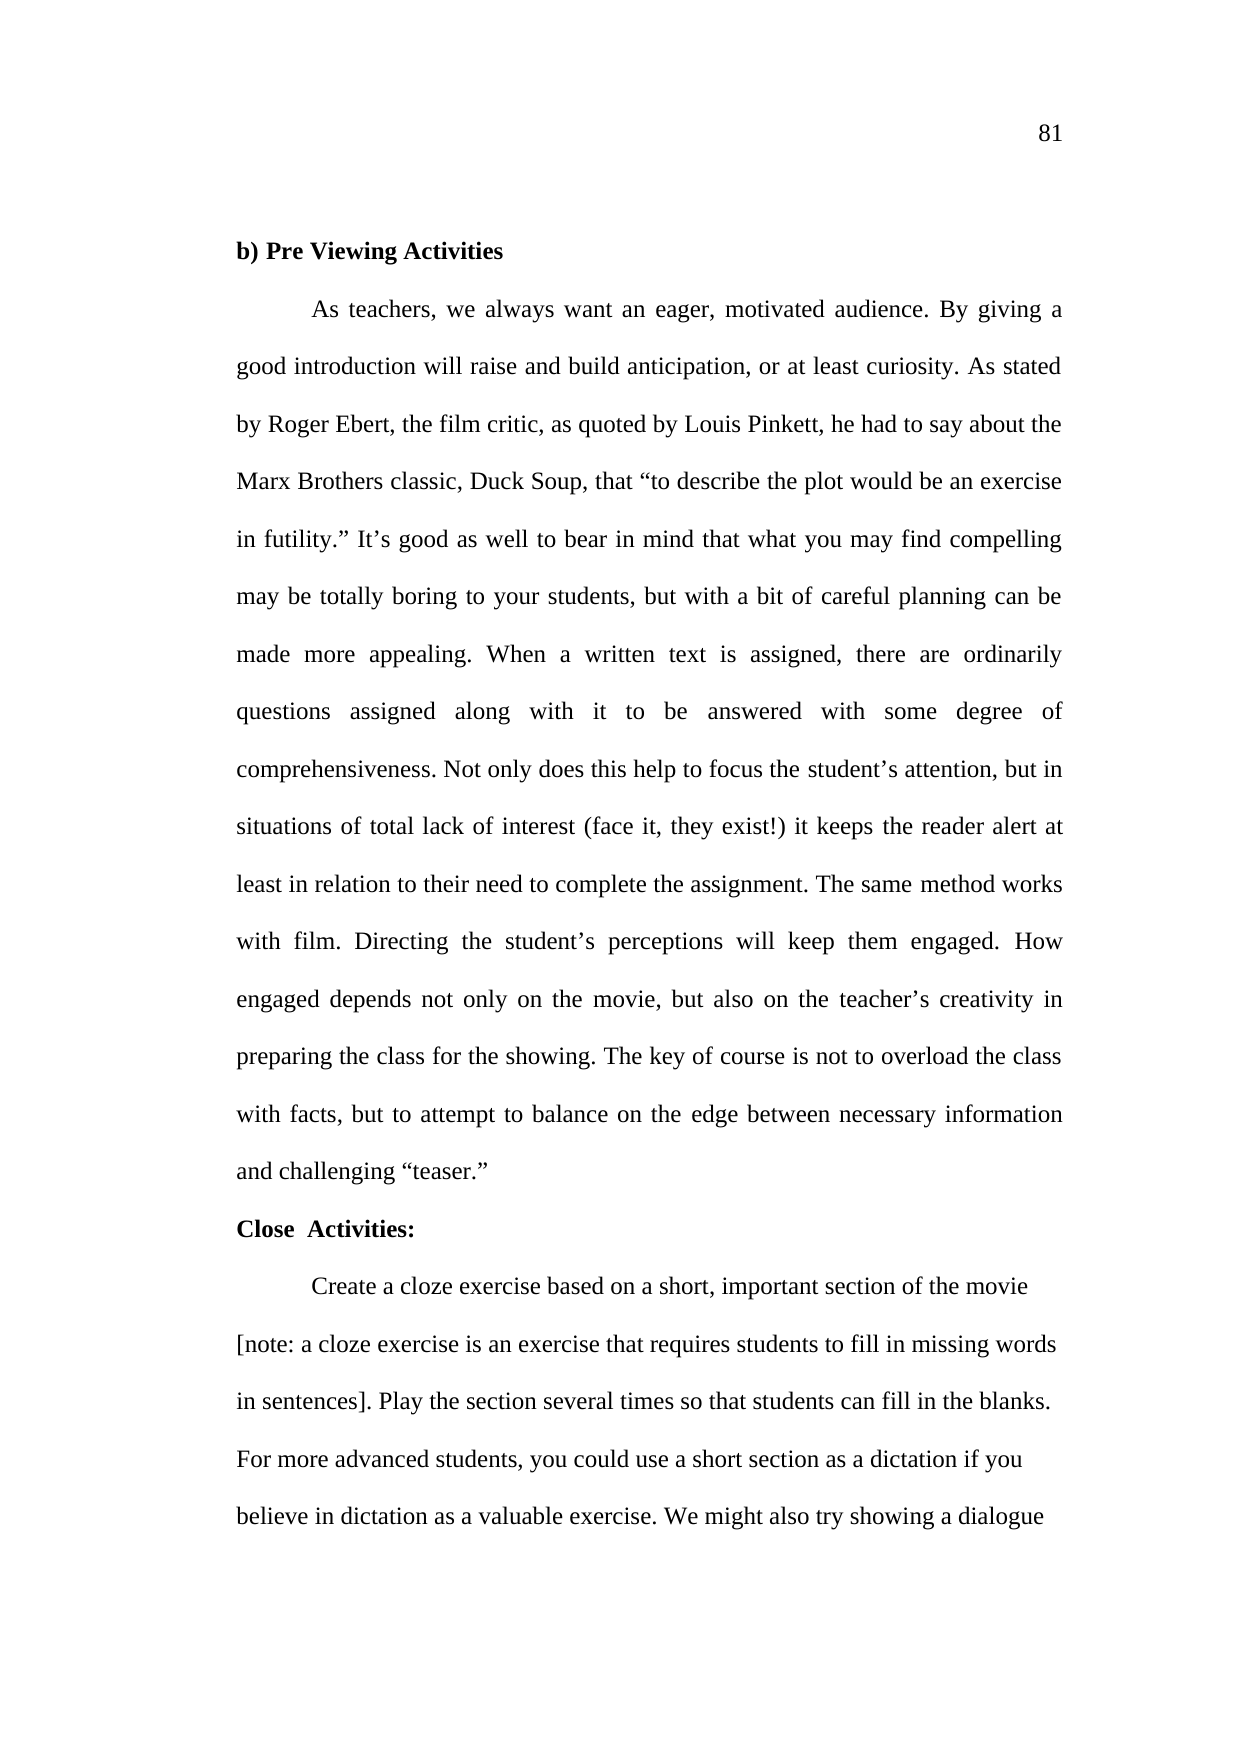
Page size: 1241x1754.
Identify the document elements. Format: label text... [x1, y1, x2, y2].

text Close Activities: [236, 1214, 1063, 1242]
text As teachers, we always want an eager, motivated audience. By giving a good introduction will raise and build anticipation, or at least curiosity. As stated by Roger Ebert, the film critic, as quoted by Louis Pinkett, he had to say about the Marx Brothers classic, Duck Soup, that “to describe the plot would be an exercise in futility.” It’s good as well to bear in mind that what you may find compelling may be totally boring to your students, but with a bit of careful planning can be made more appealing. When a written text is assigned, there are ordinarily questions assigned along with it to be answered with some degree of comprehensiveness. Not only does this help to focus the student’s attention, but in situations of total lack of interest (face it, they exist!) it keeps the reader alert at least in relation to their need to complete the assignment. The same method works with film. Directing the student’s perceptions will keep them engaged. How engaged depends not only on the movie, but also on the teacher’s creativity in preparing the class for the showing. The key of course is not to overload the class with facts, but to attempt to balance on the edge between necessary information and challenging “teaser.” [236, 294, 1063, 1185]
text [236, 1271, 1063, 1530]
list Pre Viewing Activities [236, 236, 1063, 265]
